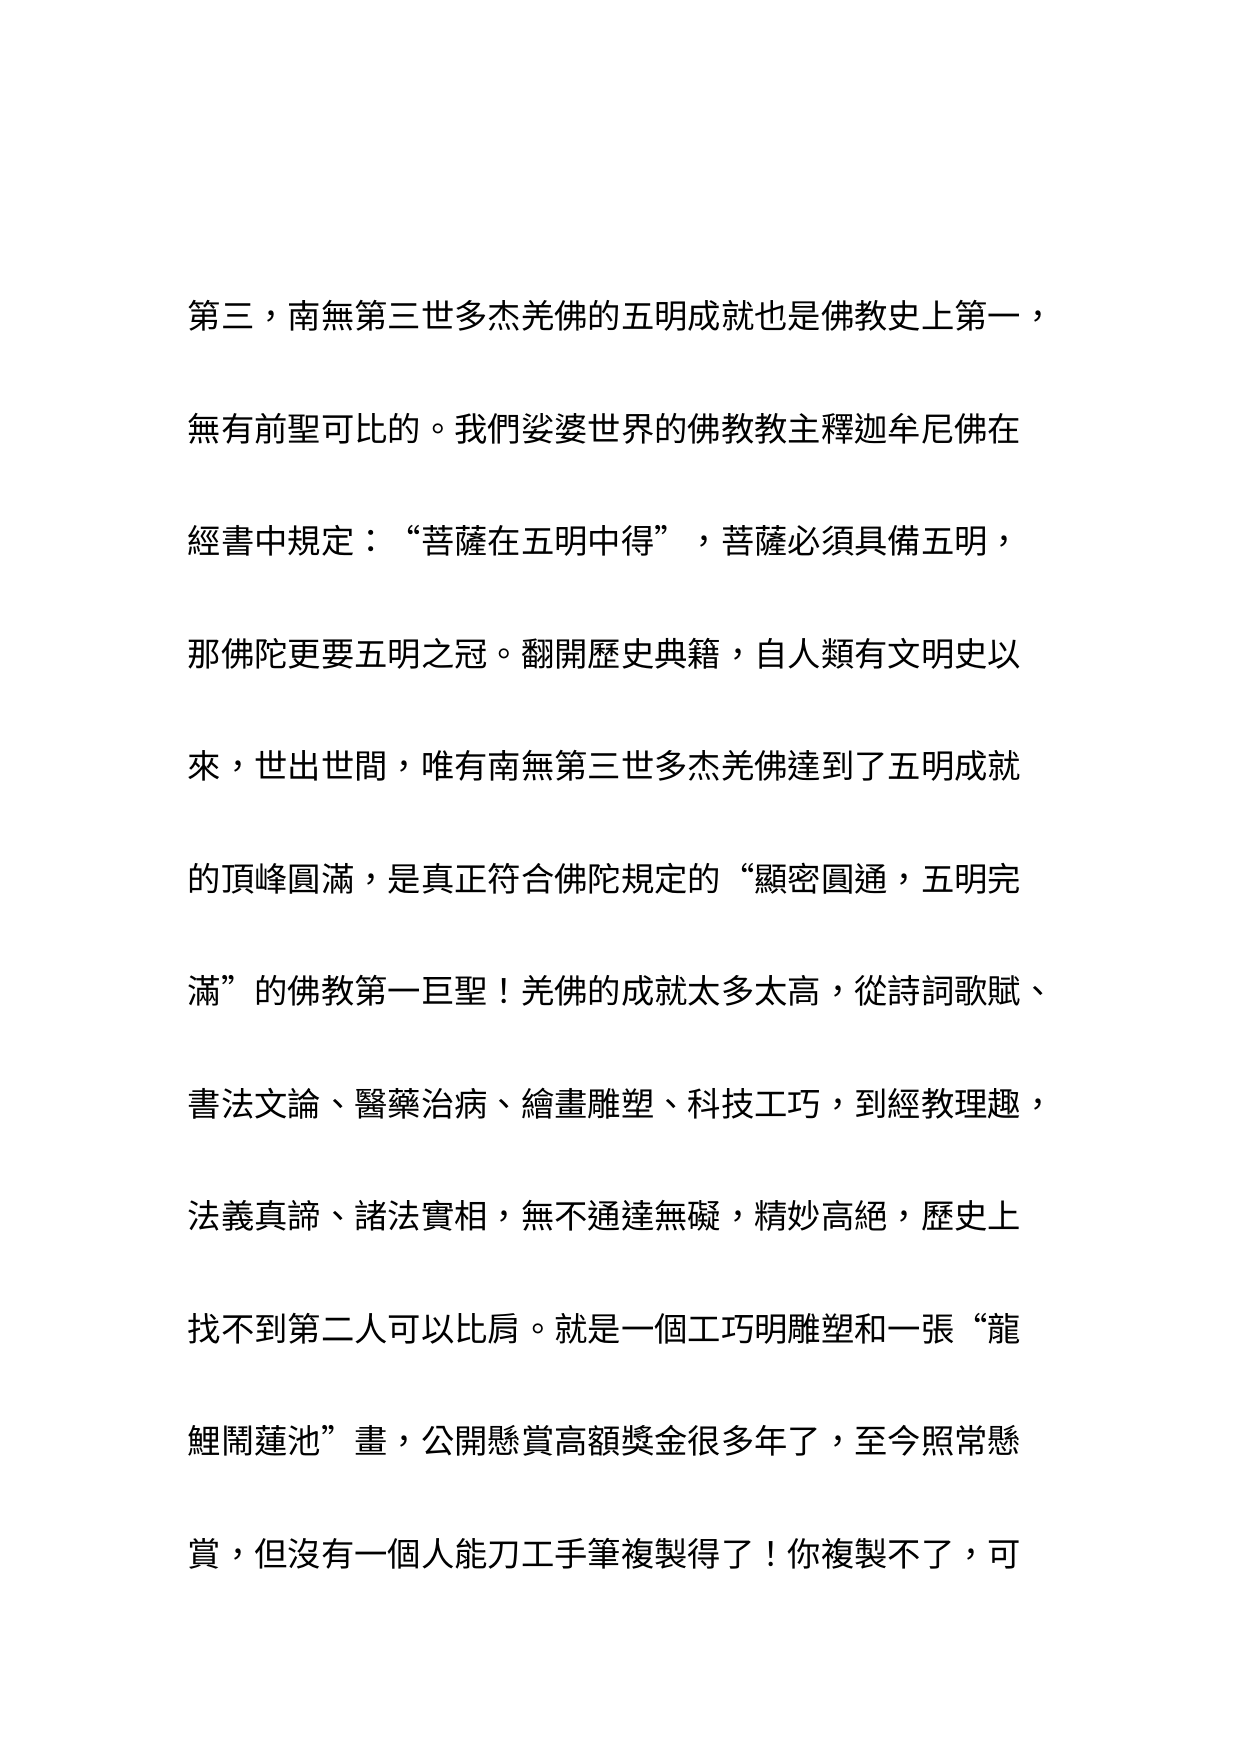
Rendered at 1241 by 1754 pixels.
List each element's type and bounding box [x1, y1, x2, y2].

text [187, 164, 1053, 1589]
